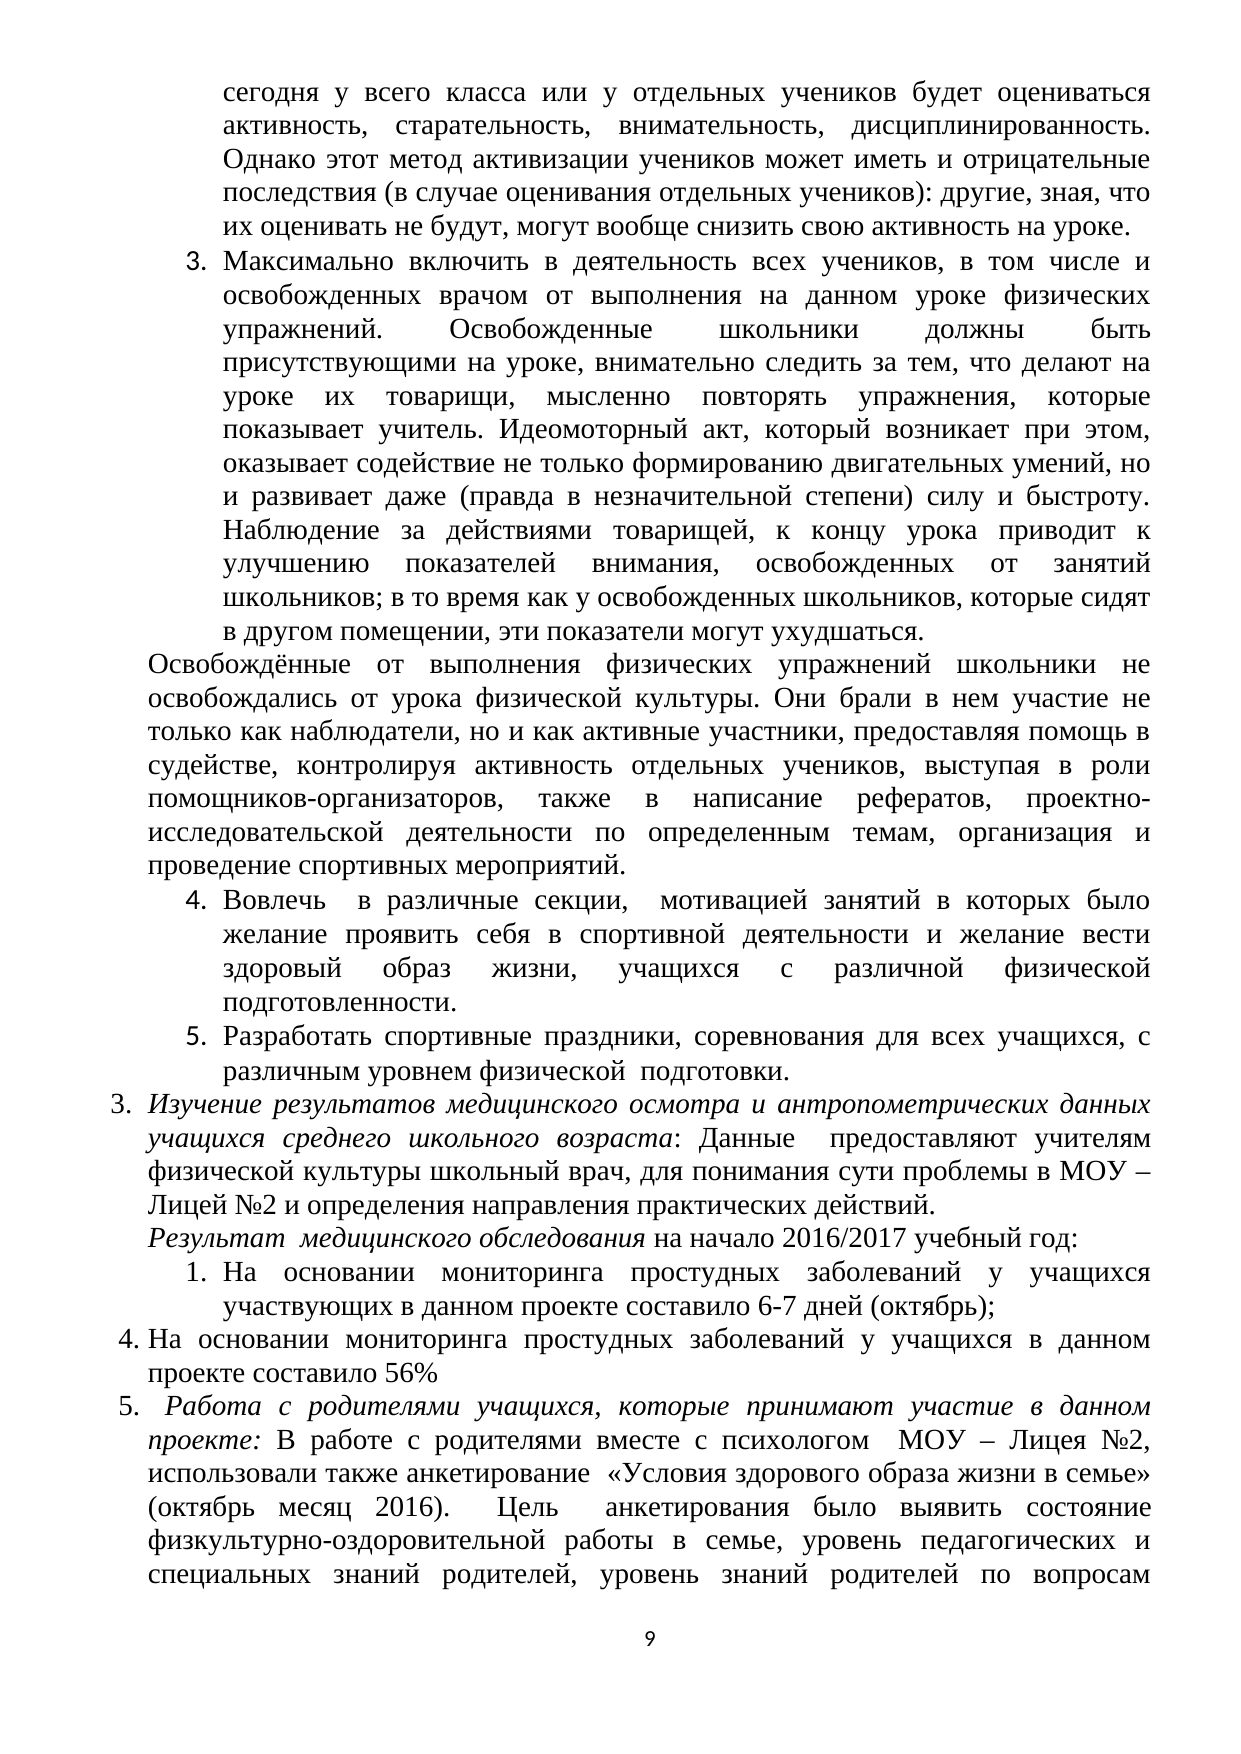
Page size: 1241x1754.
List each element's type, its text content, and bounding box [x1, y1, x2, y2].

list Разработать спортивные праздники, соревнования для всех учащихся, с различным уровнем физической подготовки. [185, 1017, 1152, 1086]
text Освобождённые от выполнения физических упражнений школьники не освобождались от урока физической культуры. Они брали в нем участие не только как наблюдатели, но и как активные участники, предоставляя помощь в судействе, контролируя активность отдельных учеников, выступая в роли помощников-организаторов, также в написание рефератов, проектно- исследовательской деятельности по определенным темам, организация и проведение спортивных мероприятий. [148, 646, 1152, 881]
list На основании мониторинга простудных заболеваний у учащихся в данном проекте составило 56% [118, 1321, 1152, 1388]
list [118, 1388, 1152, 1589]
text Результат медицинского обследования на начало 2016/2017 учебный год: [148, 1221, 1152, 1254]
list Вовлечь в различные секции, мотивацией занятий в которых было желание проявить себя в спортивной деятельности и желание вести здоровый образ жизни, учащихся с различной физической подготовленности. [185, 881, 1152, 1017]
list Изучение результатов медицинского осмотра и антропометрических данных учащихся среднего школьного возраста: Данные предоставляют учителям физической культуры школьный врач, для понимания сути проблемы в МОУ – Лицей №2 и определения направления практических действий. [110, 1086, 1152, 1221]
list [185, 74, 1152, 242]
list Максимально включить в деятельность всех учеников, в том числе и освобожденных врачом от выполнения на данном уроке физических упражнений. Освобожденные школьники должны быть присутствующими на уроке, внимательно следить за тем, что делают на уроке их товарищи, мысленно повторять упражнения, которые показывает учитель. Идеомоторный акт, который возникает при этом, оказывает содействие не только формированию двигательных умений, но и развивает даже (правда в незначительной степени) силу и быстроту. Наблюдение за действиями товарищей, к концу урока приводит к улучшению показателей внимания, освобожденных от занятий школьников; в то время как у освобожденных школьников, которые сидят в другом помещении, эти показатели могут ухудшаться. [185, 242, 1152, 646]
list На основании мониторинга простудных заболеваний у учащихся участвующих в данном проекте составило 6-7 дней (октябрь); [185, 1254, 1152, 1321]
